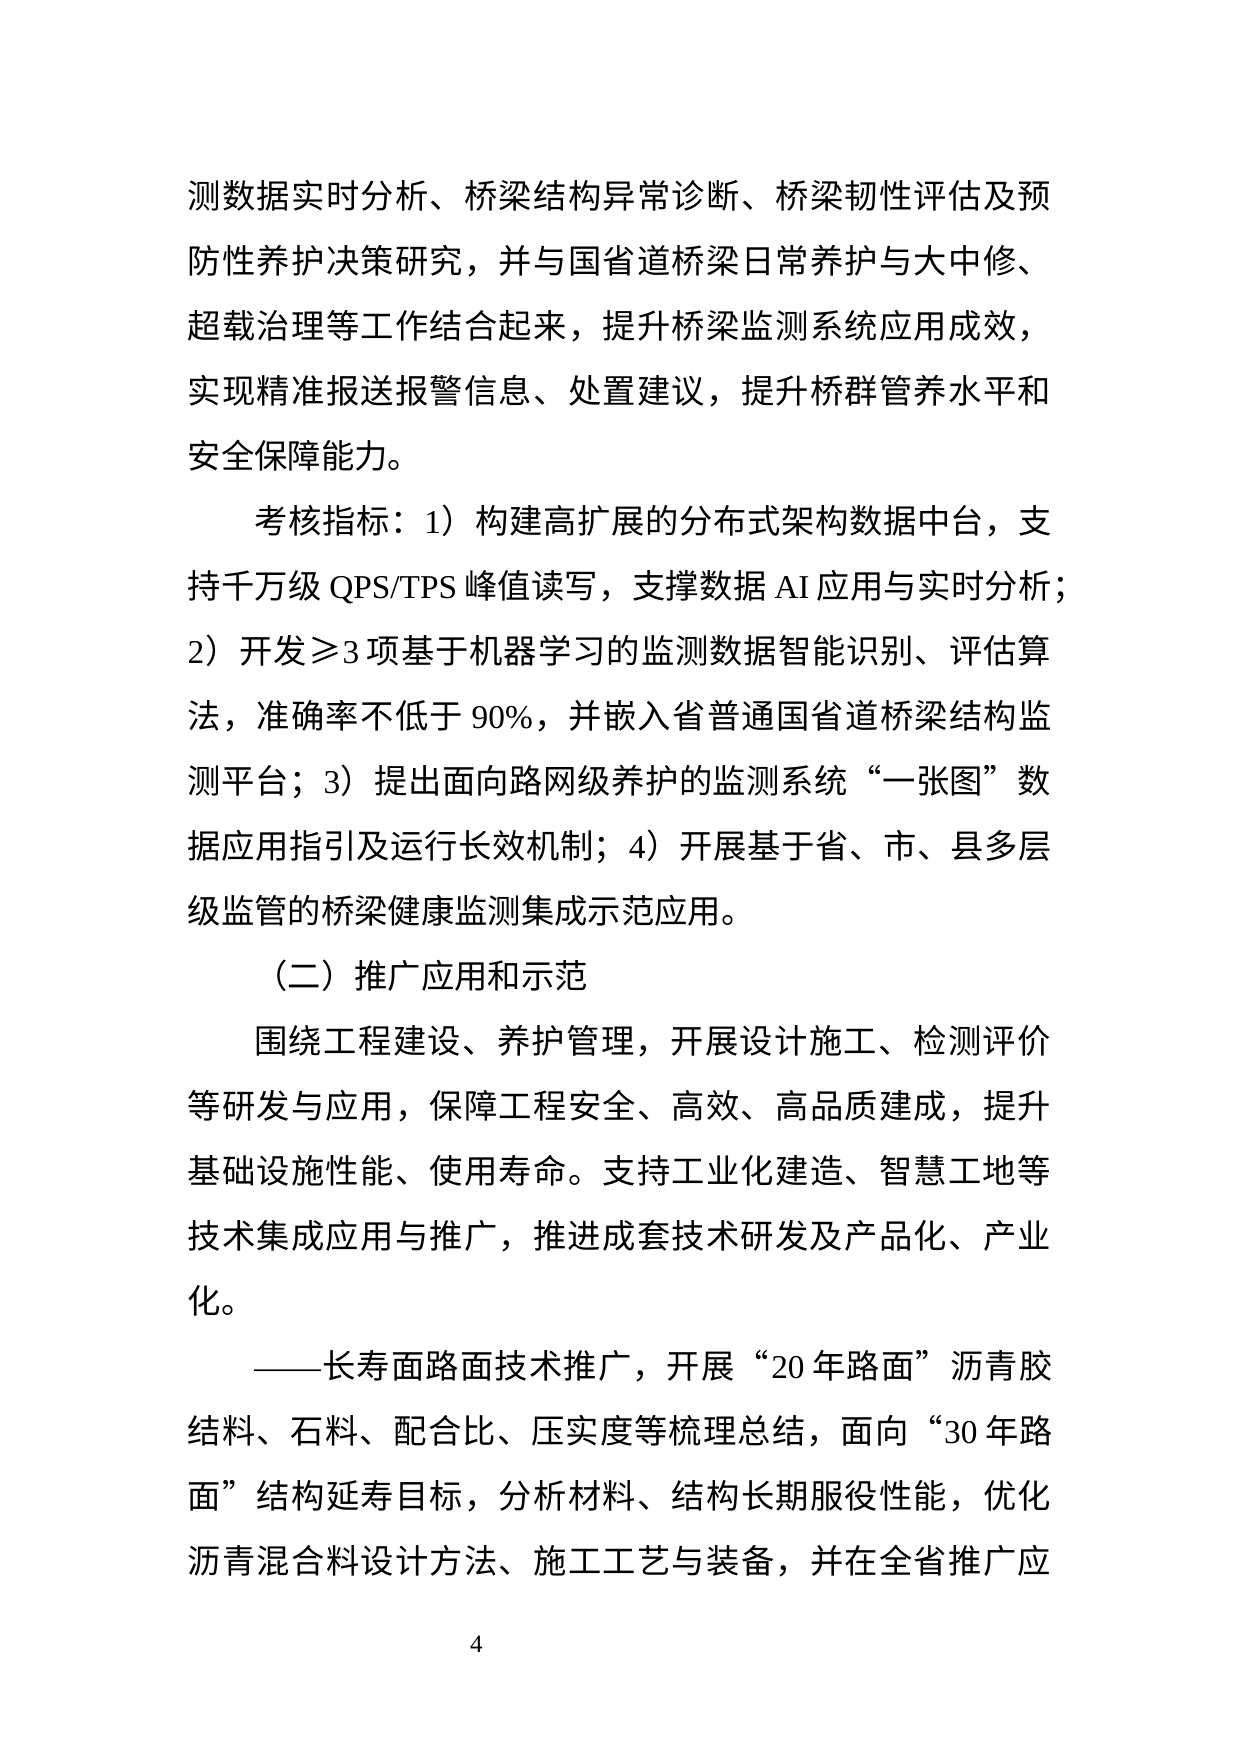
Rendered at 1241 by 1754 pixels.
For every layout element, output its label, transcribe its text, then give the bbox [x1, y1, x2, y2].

text 考核指标：1）构建高扩展的分布式架构数据中台，支持千万级QPS/TPS峰值读写，支撑数据AI应用与实时分析；2）开发≥3项基于机器学习的监测数据智能识别、评估算法，准确率不低于90%，并嵌入省普通国省道桥梁结构监测平台；3）提出面向路网级养护的监测系统“一张图”数据应用指引及运行长效机制；4）开展基于省、市、县多层级监管的桥梁健康监测集成示范应用。 [187, 487, 1053, 942]
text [187, 1332, 1053, 1592]
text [187, 162, 1053, 487]
text 围绕工程建设、养护管理，开展设计施工、检测评价等研发与应用，保障工程安全、高效、高品质建成，提升基础设施性能、使用寿命。支持工业化建造、智慧工地等技术集成应用与推广，推进成套技术研发及产品化、产业化。 [187, 1007, 1053, 1332]
text （二）推广应用和示范 [187, 942, 1053, 1007]
